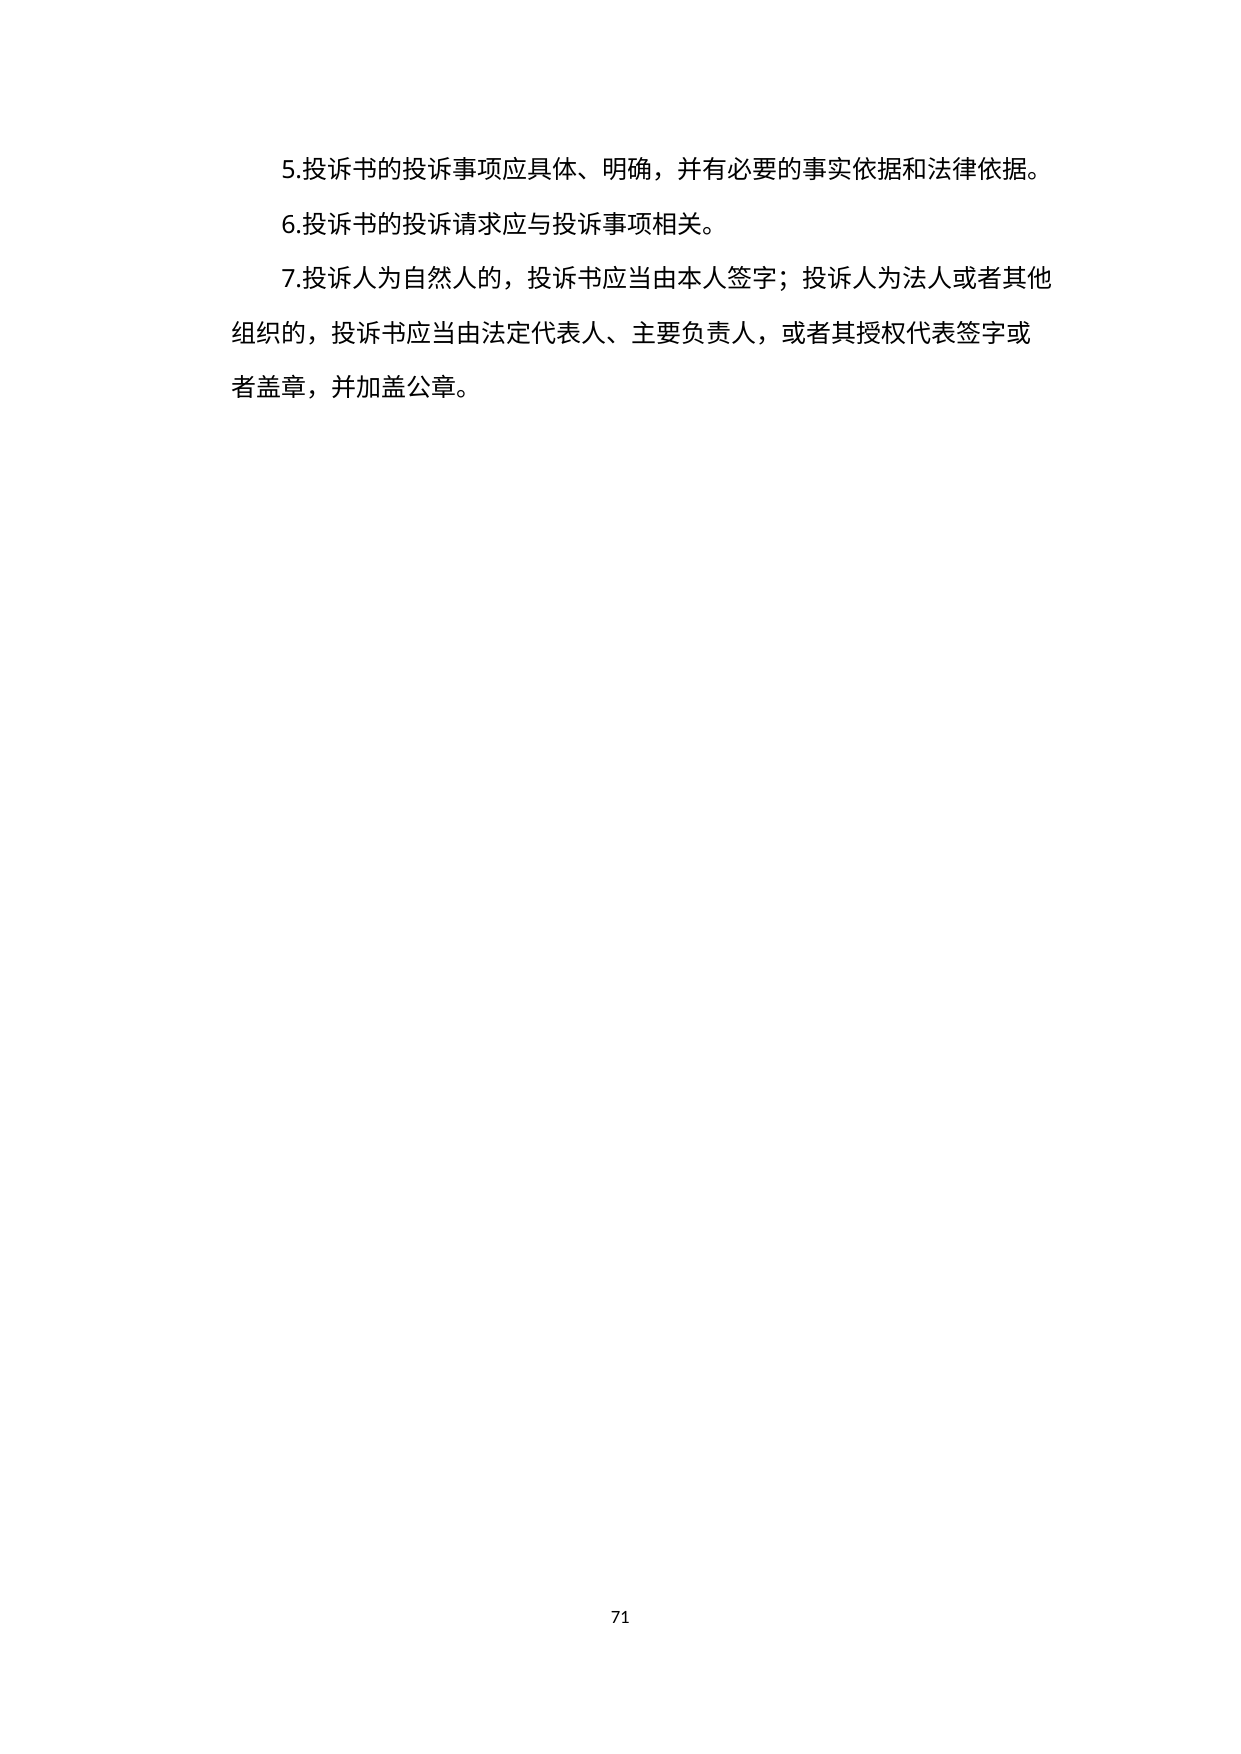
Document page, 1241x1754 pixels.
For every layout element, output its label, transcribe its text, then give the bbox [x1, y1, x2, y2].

text 6.投诉书的投诉请求应与投诉事项相关。 [231, 204, 1053, 241]
text 7.投诉人为自然人的，投诉书应当由本人签字；投诉人为法人或者其他组织的，投诉书应当由法定代表人、主要负责人，或者其授权代表签字或者盖章，并加盖公章。附件4：业务专用章使用说明函 [231, 259, 1053, 404]
text 5.投诉书的投诉事项应具体、明确，并有必要的事实依据和法律依据。 [231, 150, 1053, 186]
